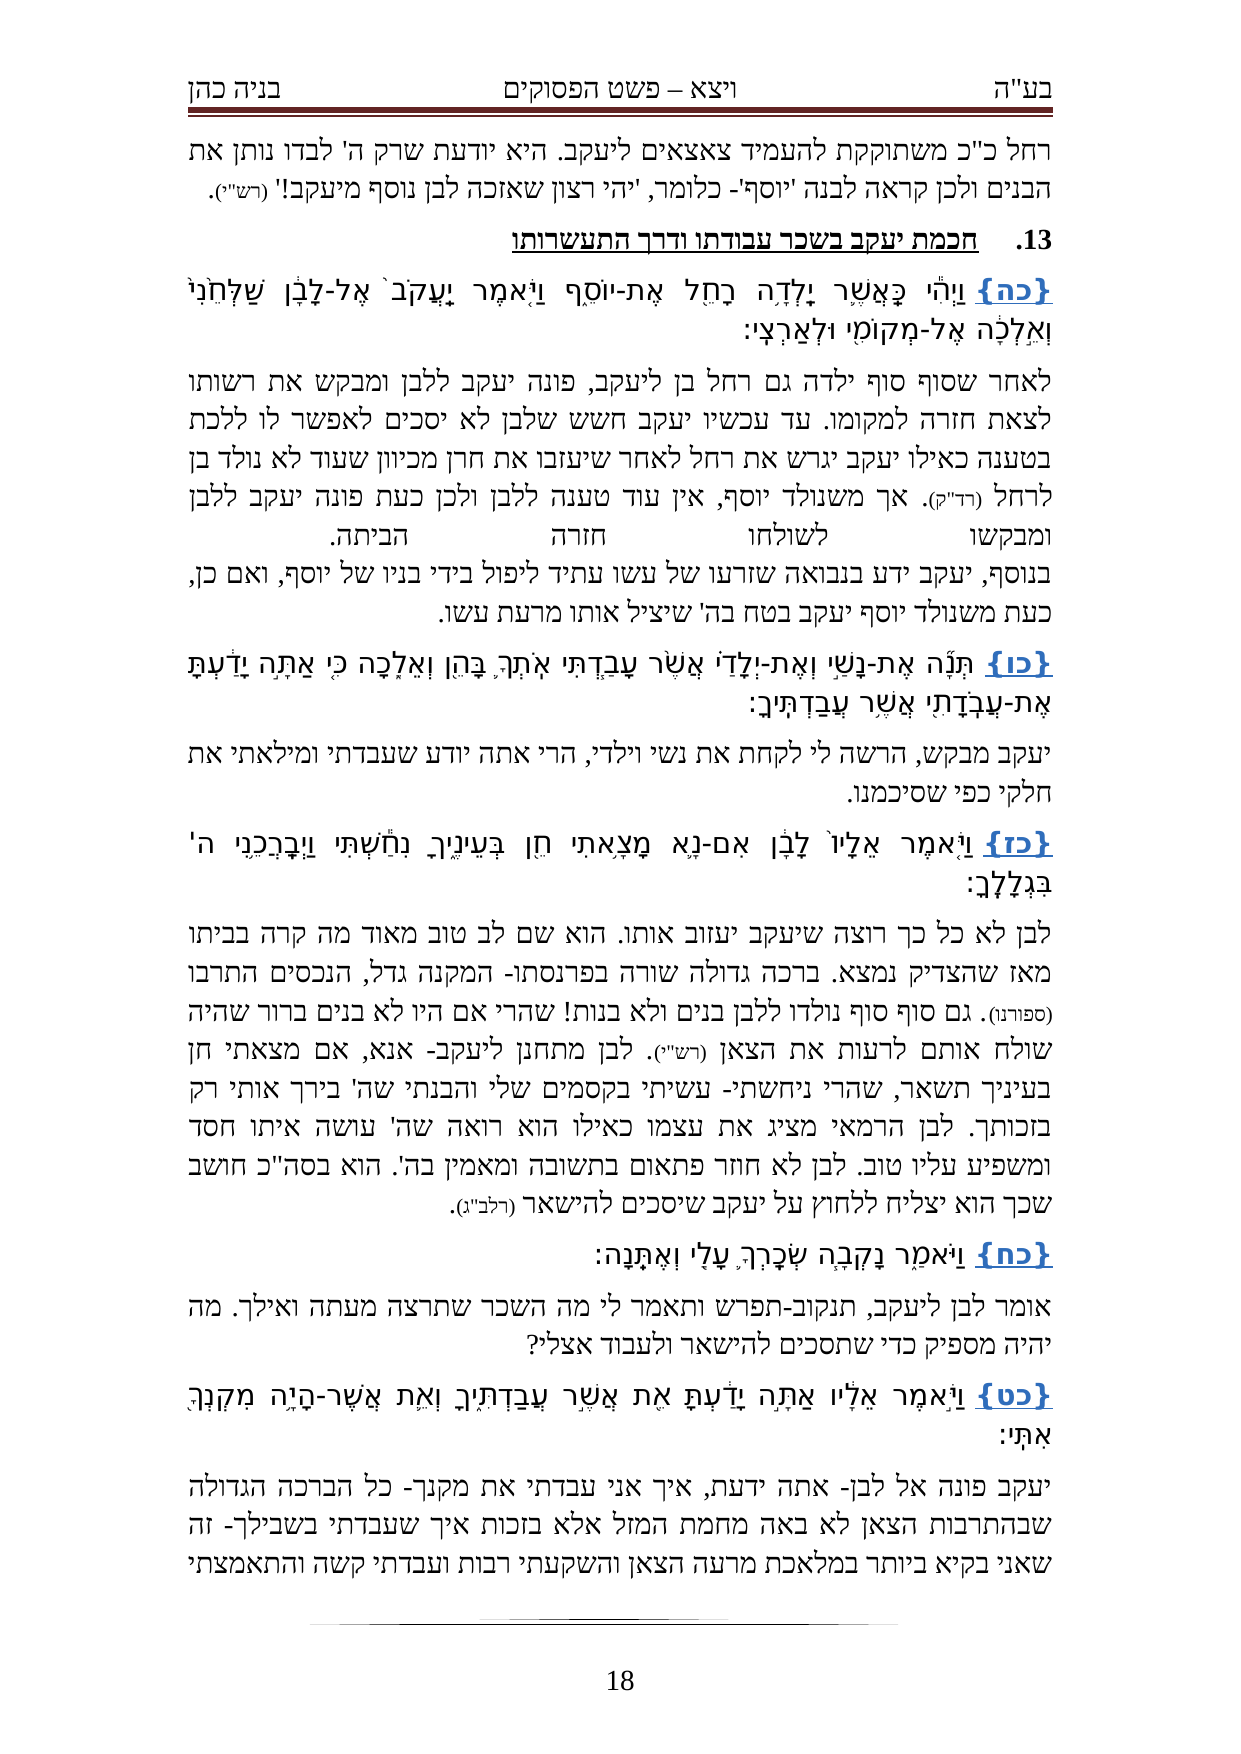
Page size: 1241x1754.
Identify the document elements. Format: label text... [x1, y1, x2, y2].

text {כה} וַיְהִ֕י כַּֽאֲשֶׁ֛ר יָֽלְדָ֥ה רָחֵ֖ל אֶת-יוֹסֵ֑ף וַיֹּ֤אמֶר יַֽעֲקֹב֙ אֶל-לָבָ֔ן שַׁלְּחֵ֨נִי֙ וְאֵ֣לְכָ֔ה אֶל-מְקוֹמִ֖י וּלְאַרְצִֽי: [187, 273, 1053, 346]
text לאחר שסוף סוף ילדה גם רחל בן ליעקב, פונה יעקב ללבן ומבקש את רשותו לצאת חזרה למקומו. עד עכשיו יעקב חשש שלבן לא יסכים לאפשר לו ללכת בטענה כאילו יעקב יגרש את רחל לאחר שיעזבו את חרן מכיוון שעוד לא נולד בן לרחל (רד"ק). אך משנולד יוסף, אין עוד טענה ללבן ולכן כעת פונה יעקב ללבן ומבקשו לשולחו חזרה הביתה. בנוסף, יעקב ידע בנבואה שזרעו של עשו עתיד ליפול בידי בניו של יוסף, ואם כן, כעת משנולד יוסף יעקב בטח בה' שיציל אותו מרעת עשו. [187, 364, 1053, 629]
text יעקב מבקש, הרשה לי לקחת את נשי וילדי, הרי אתה יודע שעבדתי ומילאתי את חלקי כפי שסיכמנו. [187, 737, 1053, 809]
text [187, 1469, 1053, 1579]
text {כט} וַיֹּ֣אמֶר אֵלָ֔יו אַתָּ֣ה יָדַ֔עְתָּ אֵ֖ת אֲשֶׁ֣ר עֲבַדְתִּ֑יךָ וְאֵ֛ת אֲשֶׁר-הָיָ֥ה מִקְנְךָ֖ אִתִּֽי: [187, 1378, 1053, 1451]
text רחל כ"כ משתוקקת להעמיד צאצאים ליעקב. היא יודעת שרק ה' לבדו נותן את הבנים ולכן קראה לבנה 'יוסף'- כלומר, 'יהי רצון שאזכה לבן נוסף מיעקב!' (רש"י). [187, 133, 1053, 205]
text {כח} וַיֹּאמַ֑ר נָקְבָ֧ה שְׂכָֽרְךָ֛ עָלַ֖י וְאֶתֵּֽנָה: [187, 1237, 1053, 1271]
text לבן לא כל כך רוצה שיעקב יעזוב אותו. הוא שם לב טוב מאוד מה קרה בביתו מאז שהצדיק נמצא. ברכה גדולה שורה בפרנסתו- המקנה גדל, הנכסים התרבו (ספורנו). גם סוף סוף נולדו ללבן בנים ולא בנות! שהרי אם היו לא בנים ברור שהיה שולח אותם לרעות את הצאן (רש"י). לבן מתחנן ליעקב- אנא, אם מצאתי חן בעיניך תשאר, שהרי ניחשתי- עשיתי בקסמים שלי והבנתי שה' בירך אותי רק בזכותך. לבן הרמאי מציג את עצמו כאילו הוא רואה שה' עושה איתו חסד ומשפיע עליו טוב. לבן לא חוזר פתאום בתשובה ומאמין בה'. הוא בסה"כ חושב שכך הוא יצליח ללחוץ על יעקב שיסכים להישאר (רלב"ג). [187, 917, 1053, 1220]
text אומר לבן ליעקב, תנקוב-תפרש ותאמר לי מה השכר שתרצה מעתה ואילך. מה יהיה מספיק כדי שתסכים להישאר ולעבוד אצלי? [187, 1289, 1053, 1361]
subtitle חכמת יעקב בשכר עבודתו ודרך התעשרותו [187, 222, 1016, 256]
text {כז} וַיֹּ֤אמֶר אֵלָיו֙ לָבָ֔ן אִם-נָ֛א מָצָ֥אתִי חֵ֖ן בְּעֵינֶ֑יךָ נִחַ֕שְׁתִּי וַיְבָֽרֲכֵ֥נִי ה' בִּגְלָלֶֽךָ: [187, 826, 1053, 899]
text {כו} תְּנָ֞ה אֶת-נָשַׁ֣י וְאֶת-יְלָדַ֗י אֲשֶׁ֨ר עָבַ֧דְתִּי אֹֽתְךָ֛ בָּהֵ֖ן וְאֵלֵ֑כָה כִּ֚י אַתָּ֣ה יָדַ֔עְתָּ אֶת-עֲבֹֽדָתִ֖י אֲשֶׁ֥ר עֲבַדְתִּֽיךָ: [187, 646, 1053, 719]
